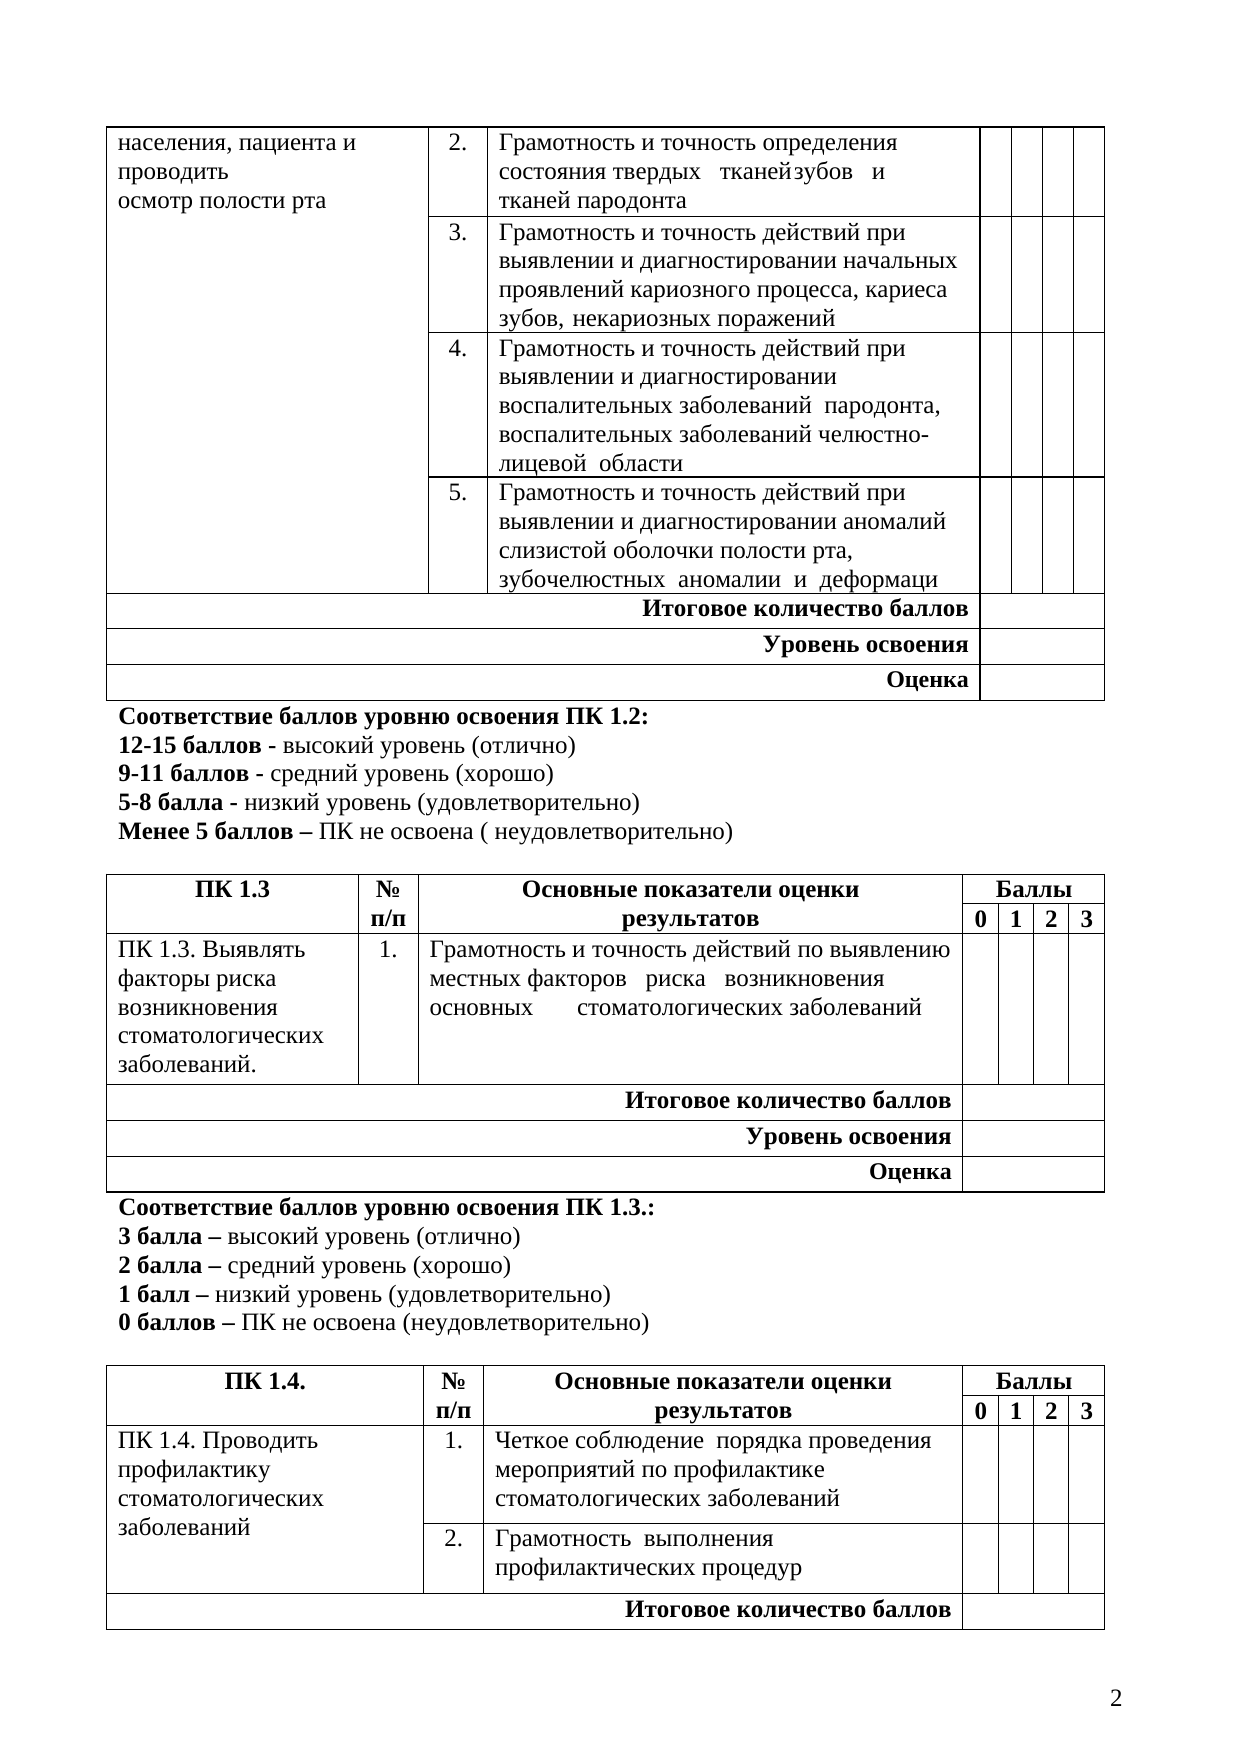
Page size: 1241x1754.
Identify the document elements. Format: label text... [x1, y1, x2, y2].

table_cell [963, 1524, 998, 1593]
table_cell [1069, 1426, 1104, 1522]
text Соответствие баллов уровню освоения ПК 1.2: [118, 701, 1122, 730]
table_header Баллы [963, 1366, 1104, 1395]
table_cell [1069, 934, 1104, 1084]
table_cell [1074, 217, 1104, 332]
table_cell [1012, 217, 1042, 332]
table_cell Оценка [107, 1157, 962, 1191]
table_cell Четкое соблюдение порядка проведения мероприятий по профилактике стоматологических заболеваний [484, 1426, 962, 1522]
table_cell [981, 478, 1011, 592]
table_cell 3. [429, 217, 487, 332]
table_cell [981, 629, 1104, 664]
table_cell ПК 1.3. Выявлять факторы риска возникновения стоматологических заболеваний. [107, 934, 358, 1084]
table_cell Итоговое количество баллов [107, 594, 979, 628]
table_cell [1034, 1426, 1068, 1522]
table_cell [1043, 128, 1073, 216]
table_cell ПК 1.4. Проводить профилактику стоматологических заболеваний [107, 1426, 423, 1593]
table_cell Итоговое количество баллов [107, 1594, 962, 1629]
text Менее 5 баллов – ПК не освоена ( неудовлетворительно) [118, 816, 1122, 845]
text 3 балла – высокий уровень (отлично) [118, 1221, 1122, 1250]
table_cell 1 [999, 1396, 1033, 1424]
table_cell Грамотность и точность действий при выявлении и диагностировании начальных проявлений кариозного процесса, кариеса зубов, некариозных поражений [488, 217, 979, 332]
table_header Основные показатели оценки результатов [484, 1366, 962, 1424]
table_cell 0 [963, 1396, 998, 1424]
table_cell [1012, 478, 1042, 592]
text 0 баллов – ПК не освоена (неудовлетворительно) [118, 1307, 1122, 1336]
table_cell 5. [429, 478, 487, 592]
table_cell [999, 1524, 1033, 1593]
table_cell 2. [424, 1524, 483, 1593]
table_cell 2 [1034, 904, 1068, 933]
table_cell [1012, 128, 1042, 216]
table_cell [1043, 217, 1073, 332]
table_cell Грамотность и точность действий по выявлению местных факторов риска возникновения основных стоматологических заболеваний [419, 934, 962, 1084]
table_cell Оценка [107, 665, 979, 700]
table_cell [1012, 333, 1042, 476]
text 9-11 баллов - средний уровень (хорошо) [118, 758, 1122, 787]
table_cell 4. [429, 333, 487, 476]
table_cell 1 [999, 904, 1033, 933]
table_cell Грамотность выполнения профилактических процедур [484, 1524, 962, 1593]
table_cell Грамотность и точность действий при выявлении и диагностировании воспалительных заболеваний пародонта, воспалительных заболеваний челюстно-лицевой области [488, 333, 979, 476]
table_cell [1074, 478, 1104, 592]
table_header № п/п [359, 875, 418, 933]
text 12-15 баллов - высокий уровень (отлично) [118, 730, 1122, 758]
table_cell [963, 1157, 1104, 1191]
table_cell Грамотность и точность определения состояния твердых тканей зубов и тканей пародонта [488, 128, 979, 216]
table_cell [963, 1121, 1104, 1156]
table_cell [981, 665, 1104, 700]
table_header Баллы [963, 875, 1104, 903]
table_cell [1043, 333, 1073, 476]
table_cell [1034, 934, 1068, 1084]
table_cell [1074, 333, 1104, 476]
table_cell Грамотность и точность действий при выявлении и диагностировании аномалий слизистой оболочки полости рта, зубочелюстных аномалии и деформаци [488, 478, 979, 592]
table_header Основные показатели оценки результатов [419, 875, 962, 933]
table_cell 3 [1069, 1396, 1104, 1424]
table_cell [1074, 128, 1104, 216]
table_cell 1. [359, 934, 418, 1084]
table_cell [981, 128, 1011, 216]
table_header № п/п [424, 1366, 483, 1424]
table_header ПК 1.3 [107, 875, 358, 933]
table_cell [981, 333, 1011, 476]
table_cell [1034, 1524, 1068, 1593]
table_cell 0 [963, 904, 998, 933]
table_cell [1043, 478, 1073, 592]
table_cell [963, 1085, 1104, 1120]
text 2 балла – средний уровень (хорошо) [118, 1250, 1122, 1279]
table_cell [107, 128, 428, 592]
text Соответствие баллов уровню освоения ПК 1.3.: [118, 1192, 1122, 1221]
table_cell 2 [1034, 1396, 1068, 1424]
table_cell [999, 1426, 1033, 1522]
table_cell [981, 594, 1104, 628]
table_cell Уровень освоения [107, 629, 979, 664]
table_cell 1. [424, 1426, 483, 1522]
table_cell Уровень освоения [107, 1121, 962, 1156]
table_header ПК 1.4. [107, 1366, 423, 1424]
text 1 балл – низкий уровень (удовлетворительно) [118, 1279, 1122, 1307]
table_cell [963, 1594, 1104, 1629]
table_cell Итоговое количество баллов [107, 1085, 962, 1120]
table_cell 2. [429, 128, 487, 216]
table_cell [963, 934, 998, 1084]
table_cell [1069, 1524, 1104, 1593]
table_cell [981, 217, 1011, 332]
table_cell [963, 1426, 998, 1522]
text 5-8 балла - низкий уровень (удовлетворительно) [118, 787, 1122, 816]
table_cell [999, 934, 1033, 1084]
table_cell 3 [1069, 904, 1104, 933]
